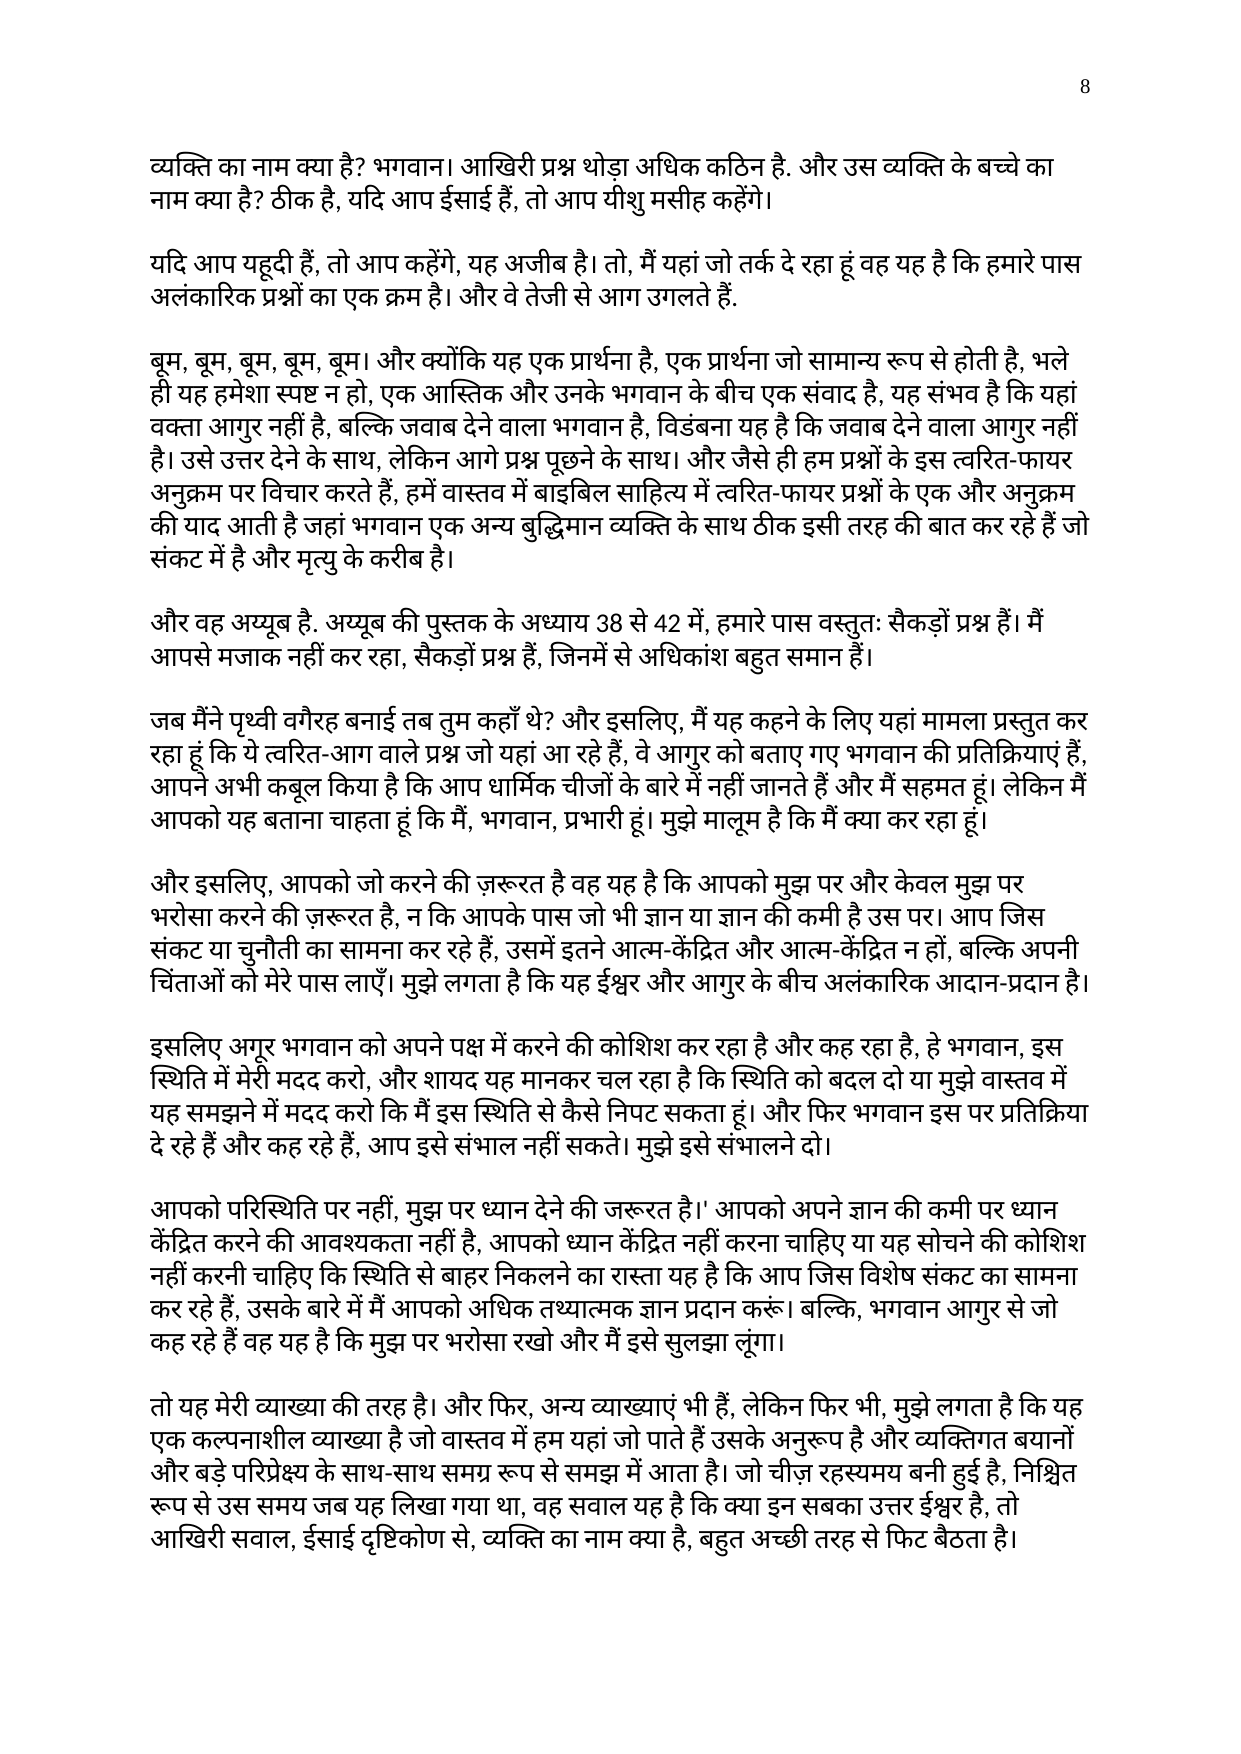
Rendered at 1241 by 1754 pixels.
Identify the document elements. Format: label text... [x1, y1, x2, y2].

text और इसलिए, आपको जो करने की ज़रूरत है वह यह है कि आपको मुझ पर और केवल मुझ पर भरोसा करने की ज़रूरत है, न कि आपके पास जो भी ज्ञान या ज्ञान की कमी है उस पर। आप जिस संकट या चुनौती का सामना कर रहे हैं, उसमें इतने आत्म-केंद्रित और आत्म-केंद्रित न हों, बल्कि अपनी चिंताओं को मेरे पास लाएँ। मुझे लगता है कि यह ईश्वर और आगुर के बीच अलंकारिक आदान-प्रदान है। [150, 867, 1090, 999]
text आपको परिस्थिति पर नहीं, मुझ पर ध्यान देने की जरूरत है।' आपको अपने ज्ञान की कमी पर ध्यान केंद्रित करने की आवश्यकता नहीं है, आपको ध्यान केंद्रित नहीं करना चाहिए या यह सोचने की कोशिश नहीं करनी चाहिए कि स्थिति से बाहर निकलने का रास्ता यह है कि आप जिस विशेष संकट का सामना कर रहे हैं, उसके बारे में मैं आपको अधिक तथ्यात्मक ज्ञान प्रदान करूं। बल्कि, भगवान आगुर से जो कह रहे हैं वह यह है कि मुझ पर भरोसा रखो और मैं इसे सुलझा लूंगा। [150, 1193, 1090, 1359]
text और वह अय्यूब है. अय्यूब की पुस्तक के अध्याय 38 से 42 में, हमारे पास वस्तुतः सैकड़ों प्रश्न हैं। मैं आपसे मजाक नहीं कर रहा, सैकड़ों प्रश्न हैं, जिनमें से अधिकांश बहुत समान हैं। [150, 607, 1090, 673]
text जब मैंने पृथ्वी वगैरह बनाई तब तुम कहाँ थे? और इसलिए, मैं यह कहने के लिए यहां मामला प्रस्तुत कर रहा हूं कि ये त्वरित-आग वाले प्रश्न जो यहां आ रहे हैं, वे आगुर को बताए गए भगवान की प्रतिक्रियाएं हैं, आपने अभी कबूल किया है कि आप धार्मिक चीजों के बारे में नहीं जानते हैं और मैं सहमत हूं। लेकिन मैं आपको यह बताना चाहता हूं कि मैं, भगवान, प्रभारी हूं। मुझे मालूम है कि मैं क्या कर रहा हूं। [150, 704, 1090, 836]
text इसलिए अगूर भगवान को अपने पक्ष में करने की कोशिश कर रहा है और कह रहा है, हे भगवान, इस स्थिति में मेरी मदद करो, और शायद यह मानकर चल रहा है कि स्थिति को बदल दो या मुझे वास्तव में यह समझने में मदद करो कि मैं इस स्थिति से कैसे निपट सकता हूं। और फिर भगवान इस पर प्रतिक्रिया दे रहे हैं और कह रहे हैं, आप इसे संभाल नहीं सकते। मुझे इसे संभालने दो। [150, 1030, 1090, 1162]
text यदि आप यहूदी हैं, तो आप कहेंगे, यह अजीब है। तो, मैं यहां जो तर्क दे रहा हूं वह यह है कि हमारे पास अलंकारिक प्रश्नों का एक क्रम है। और वे तेजी से आग उगलते हैं. [150, 247, 1090, 313]
text तो यह मेरी व्याख्या की तरह है। और फिर, अन्य व्याख्याएं भी हैं, लेकिन फिर भी, मुझे लगता है कि यह एक कल्पनाशील व्याख्या है जो वास्तव में हम यहां जो पाते हैं उसके अनुरूप है और व्यक्तिगत बयानों और बड़े परिप्रेक्ष्य के साथ-साथ समग्र रूप से समझ में आता है। जो चीज़ रहस्यमय बनी हुई है, निश्चित रूप से उस समय जब यह लिखा गया था, वह सवाल यह है कि क्या इन सबका उत्तर ईश्वर है, तो आखिरी सवाल, ईसाई दृष्टिकोण से, व्यक्ति का नाम क्या है, बहुत अच्छी तरह से फिट बैठता है। [150, 1390, 1090, 1555]
text बूम, बूम, बूम, बूम, बूम। और क्योंकि यह एक प्रार्थना है, एक प्रार्थना जो सामान्य रूप से होती है, भले ही यह हमेशा स्पष्ट न हो, एक आस्तिक और उनके भगवान के बीच एक संवाद है, यह संभव है कि यहां वक्ता आगुर नहीं है, बल्कि जवाब देने वाला भगवान है, विडंबना यह है कि जवाब देने वाला आगुर नहीं है। उसे उत्तर देने के साथ, लेकिन आगे प्रश्न पूछने के साथ। और जैसे ही हम प्रश्नों के इस त्वरित-फायर अनुक्रम पर विचार करते हैं, हमें वास्तव में बाइबिल साहित्य में त्वरित-फायर प्रश्नों के एक और अनुक्रम की याद आती है जहां भगवान एक अन्य बुद्धिमान व्यक्ति के साथ ठीक इसी तरह की बात कर रहे हैं जो संकट में है और मृत्यु के करीब है। [150, 344, 1090, 576]
text व्यक्ति का नाम क्या है? भगवान। आखिरी प्रश्न थोड़ा अधिक कठिन है. और उस व्यक्ति के बच्चे का नाम क्या है? ठीक है, यदि आप ईसाई हैं, तो आप यीशु मसीह कहेंगे। [150, 150, 1090, 216]
